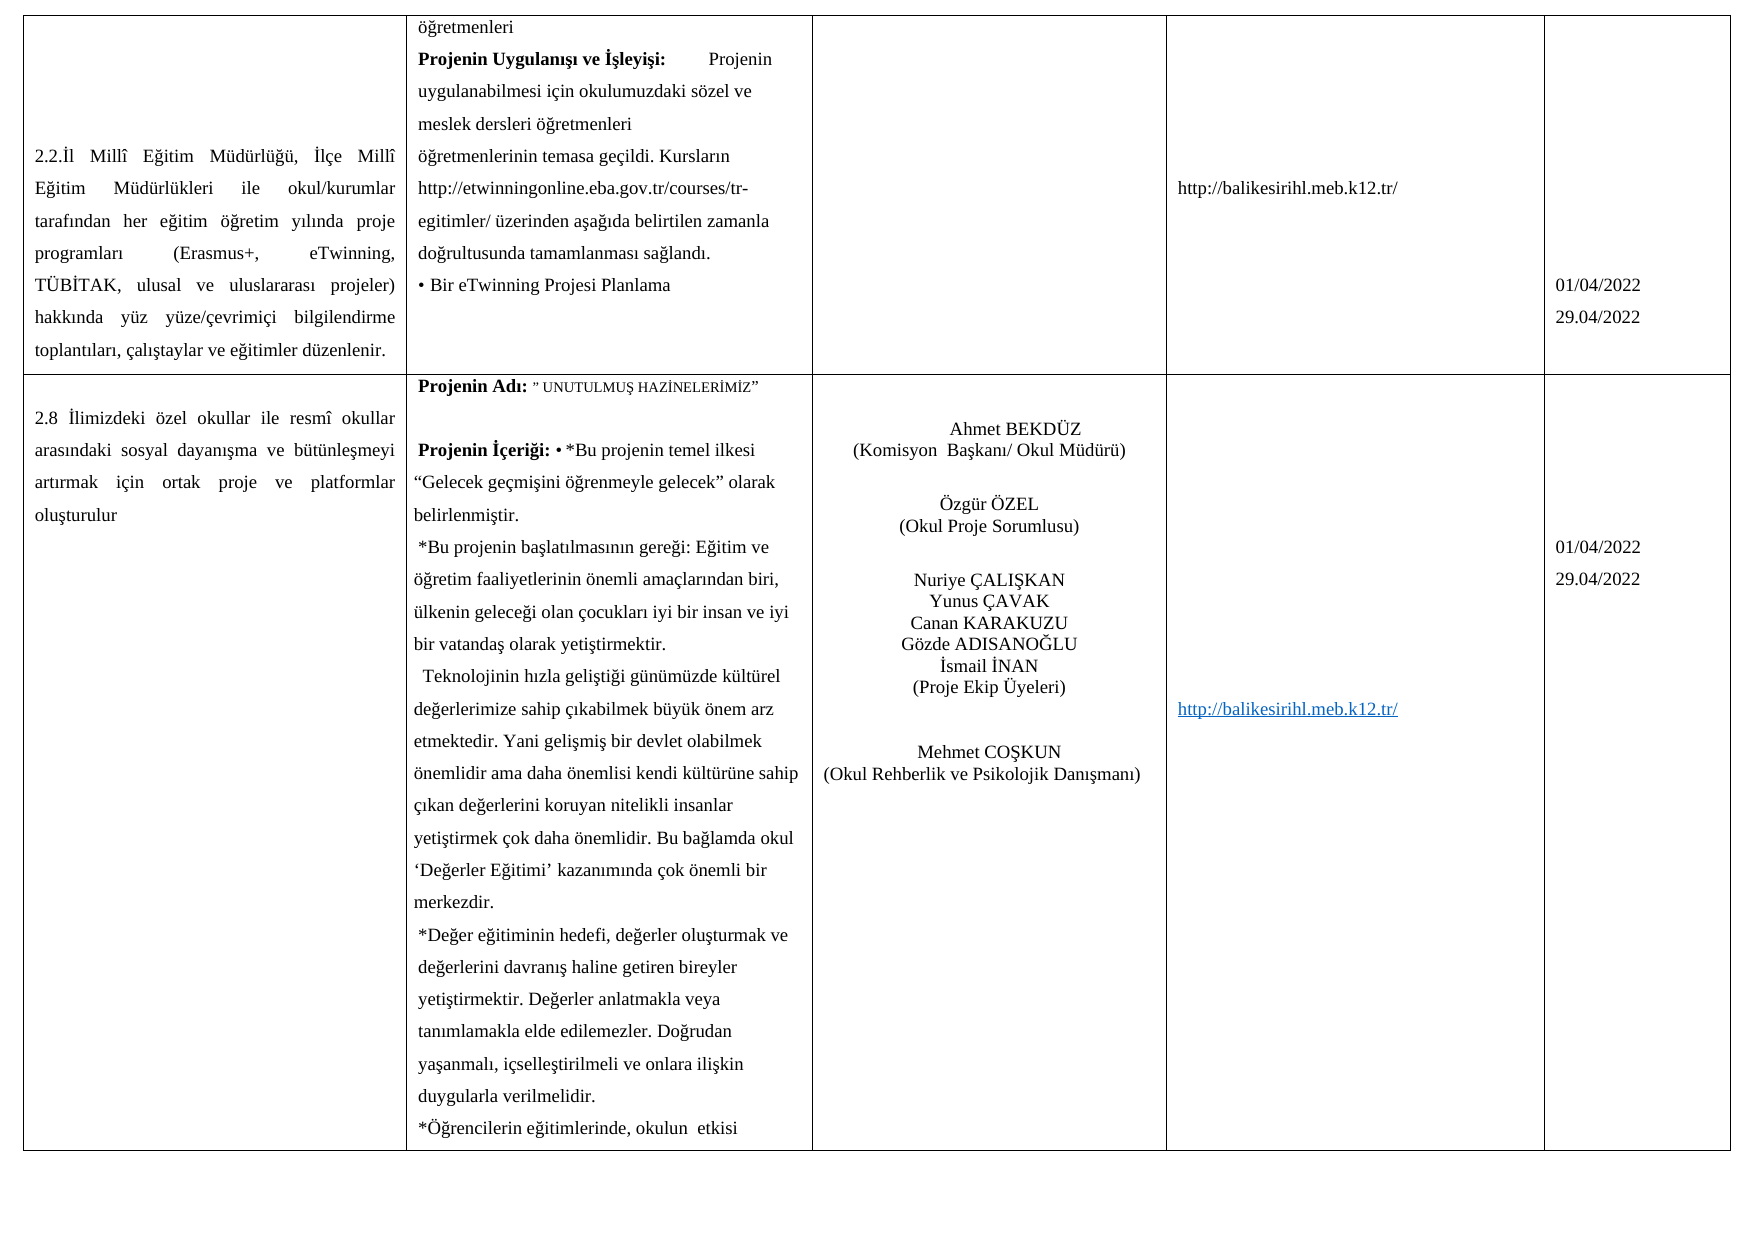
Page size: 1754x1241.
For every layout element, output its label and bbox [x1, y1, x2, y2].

table_cell [813, 375, 1166, 1149]
table_cell [1167, 375, 1544, 1149]
table_cell [1545, 16, 1730, 373]
table_cell [24, 16, 406, 373]
table_cell [1167, 16, 1544, 373]
table_cell [407, 375, 812, 1149]
table_cell [1545, 375, 1730, 1149]
table_cell [24, 375, 406, 1149]
table_cell [407, 16, 812, 373]
table_cell [813, 16, 1166, 373]
